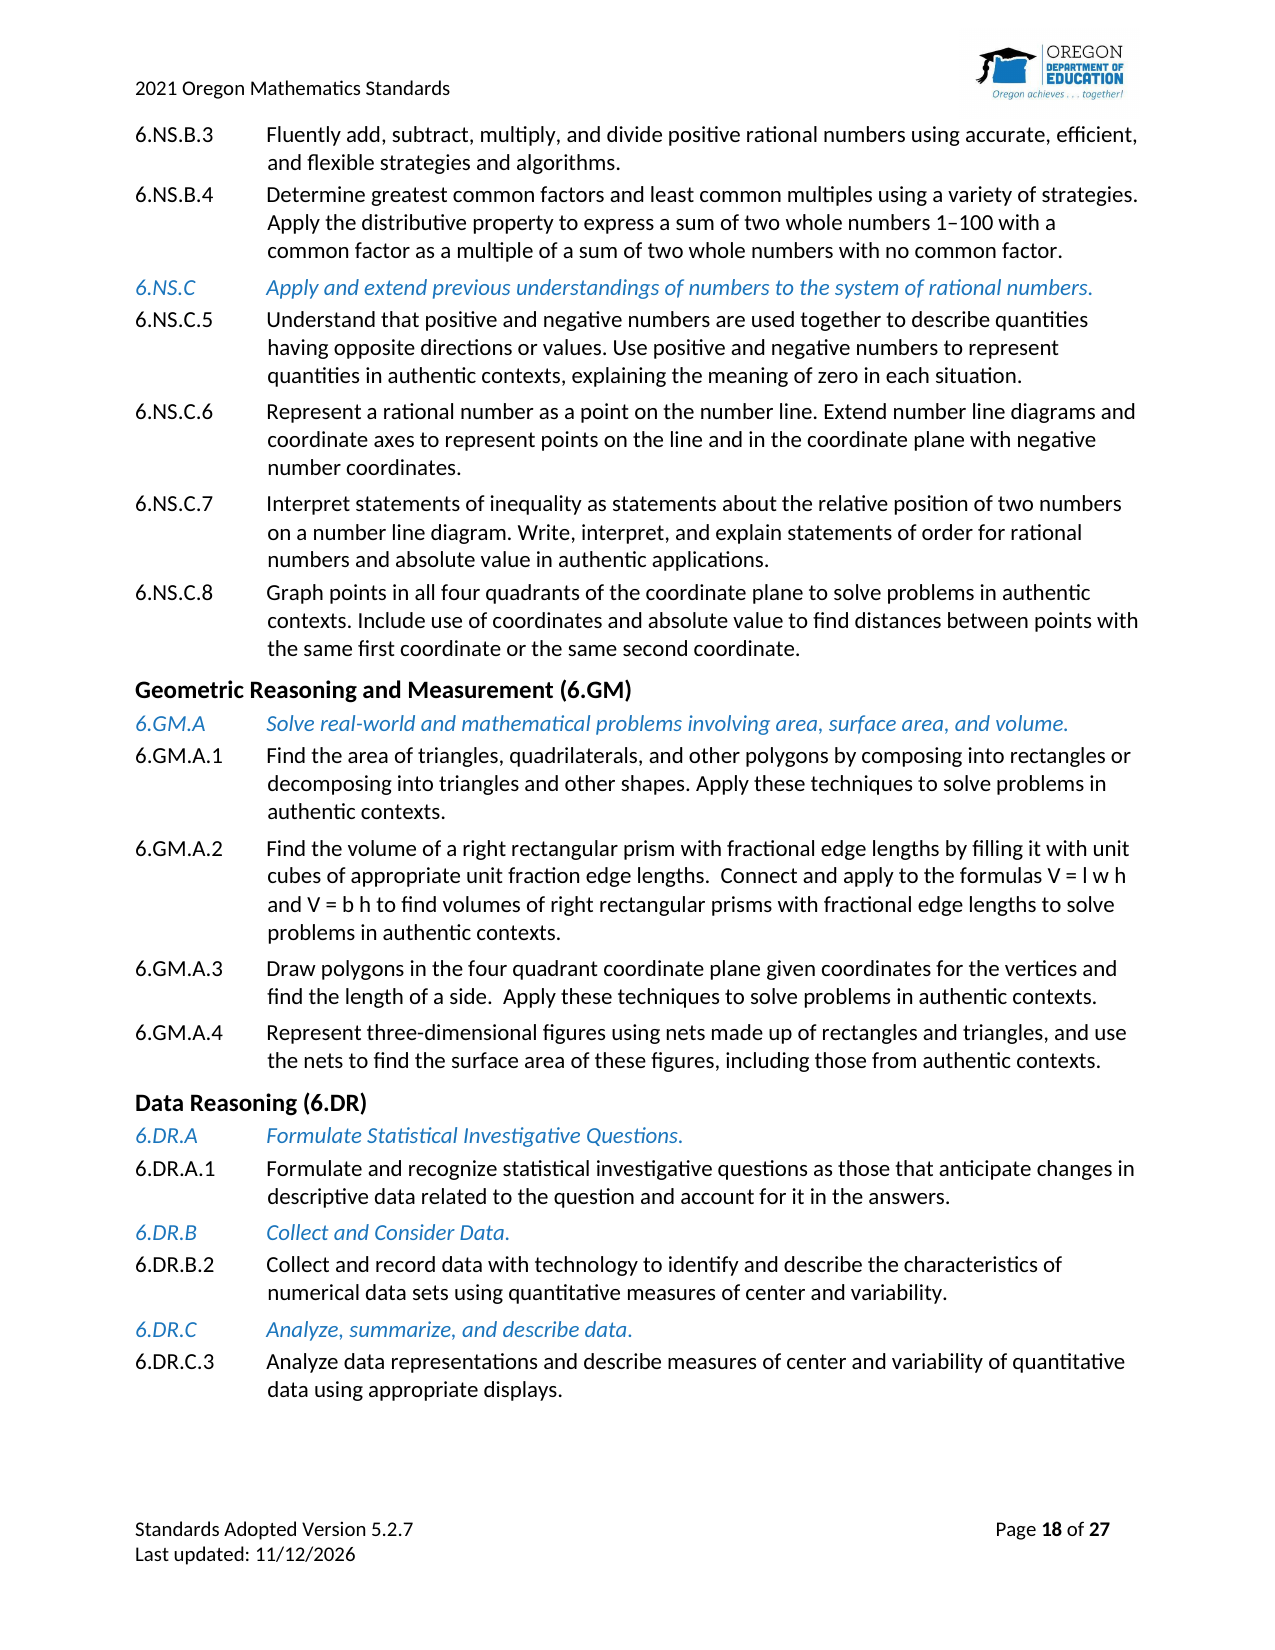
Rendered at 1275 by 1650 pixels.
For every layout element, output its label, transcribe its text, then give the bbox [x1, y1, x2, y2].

text 6.GM.A.2 Find the volume of a right rectangular prism with fractional edge lengths by filling it with unit cubes of appropriate unit fraction edge lengths. Connect and apply to the formulas V = l w h and V = b h to find volumes of right rectangular prisms with fractional edge lengths to solve problems in authentic contexts. [135, 834, 1140, 946]
text 6.NS.B.3 Fluently add, subtract, multiply, and divide positive rational numbers using accurate, efficient, and flexible strategies and algorithms. [135, 120, 1140, 176]
subtitle Data Reasoning (6.DR) [135, 1087, 1140, 1117]
text 6.GM.A.1 Find the area of triangles, quadrilaterals, and other polygons by composing into rectangles or decomposing into triangles and other shapes. Apply these techniques to solve problems in authentic contexts. [135, 741, 1140, 825]
subtitle Geometric Reasoning and Measurement (6.GM) [135, 674, 1140, 705]
text 6.NS.C.6 Represent a rational number as a point on the number line. Extend number line diagrams and coordinate axes to represent points on the line and in the coordinate plane with negative number coordinates. [135, 397, 1140, 481]
subtitle 6.GM.A Solve real-world and mathematical problems involving area, surface area, and volume. [135, 709, 1140, 737]
subtitle 6.DR.C Analyze, summarize, and describe data. [135, 1315, 1140, 1343]
picture [959, 28, 1140, 119]
text 6.NS.C.5 Understand that positive and negative numbers are used together to describe quantities having opposite directions or values. Use positive and negative numbers to represent quantities in authentic contexts, explaining the meaning of zero in each situation. [135, 305, 1140, 389]
text 6.DR.C.3 Analyze data representations and describe measures of center and variability of quantitative data using appropriate displays. [135, 1347, 1140, 1403]
text 6.GM.A.3 Draw polygons in the four quadrant coordinate plane given coordinates for the vertices and find the length of a side. Apply these techniques to solve problems in authentic contexts. [135, 954, 1140, 1010]
text 6.NS.C.7 Interpret statements of inequality as statements about the relative position of two numbers on a number line diagram. Write, interpret, and explain statements of order for rational numbers and absolute value in authentic applications. [135, 489, 1140, 574]
subtitle 6.NS.C Apply and extend previous understandings of numbers to the system of rational numbers. [135, 273, 1140, 301]
subtitle 6.DR.B Collect and Consider Data. [135, 1218, 1140, 1246]
text 6.NS.B.4 Determine greatest common factors and least common multiples using a variety of strategies. Apply the distributive property to express a sum of two whole numbers 1–100 with a common factor as a multiple of a sum of two whole numbers with no common factor. [135, 180, 1140, 264]
text 6.DR.B.2 Collect and record data with technology to identify and describe the characteristics of numerical data sets using quantitative measures of center and variability. [135, 1250, 1140, 1306]
text 6.DR.A.1 Formulate and recognize statistical investigative questions as those that anticipate changes in descriptive data related to the question and account for it in the answers. [135, 1154, 1140, 1210]
subtitle 6.DR.A Formulate Statistical Investigative Questions. [135, 1122, 1140, 1150]
text 6.NS.C.8 Graph points in all four quadrants of the coordinate plane to solve problems in authentic contexts. Include use of coordinates and absolute value to find distances between points with the same first coordinate or the same second coordinate. [135, 578, 1140, 662]
text 6.GM.A.4 Represent three-dimensional figures using nets made up of rectangles and triangles, and use the nets to find the surface area of these figures, including those from authentic contexts. [135, 1018, 1140, 1074]
